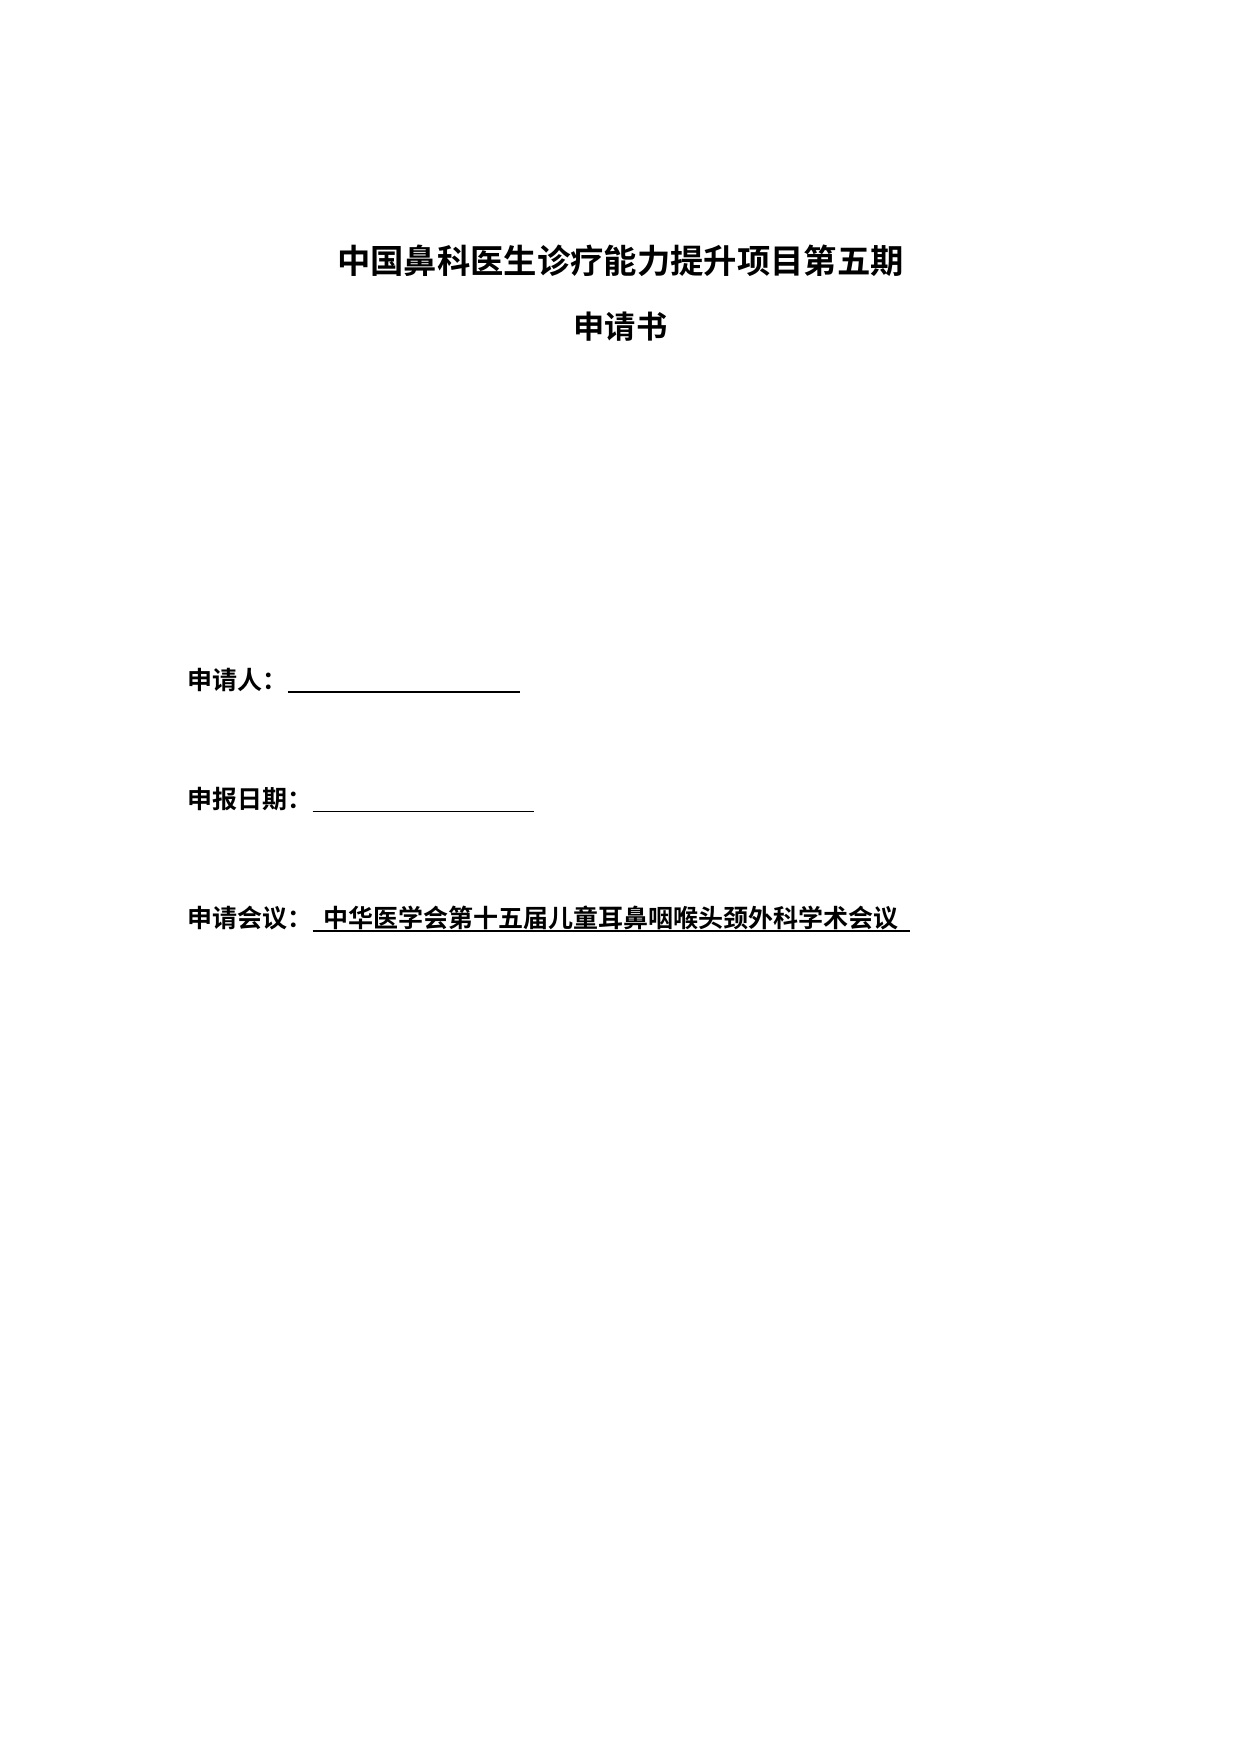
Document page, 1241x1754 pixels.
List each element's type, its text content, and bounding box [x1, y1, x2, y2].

text 申请人： [187, 646, 1053, 711]
text 申请会议： 中华医学会第十五届儿童耳鼻咽喉头颈外科学术会议 [187, 884, 1053, 949]
text 申请书 [187, 292, 1053, 357]
text 中国鼻科医生诊疗能力提升项目第五期 [187, 227, 1053, 292]
text 申报日期： [187, 765, 1053, 830]
